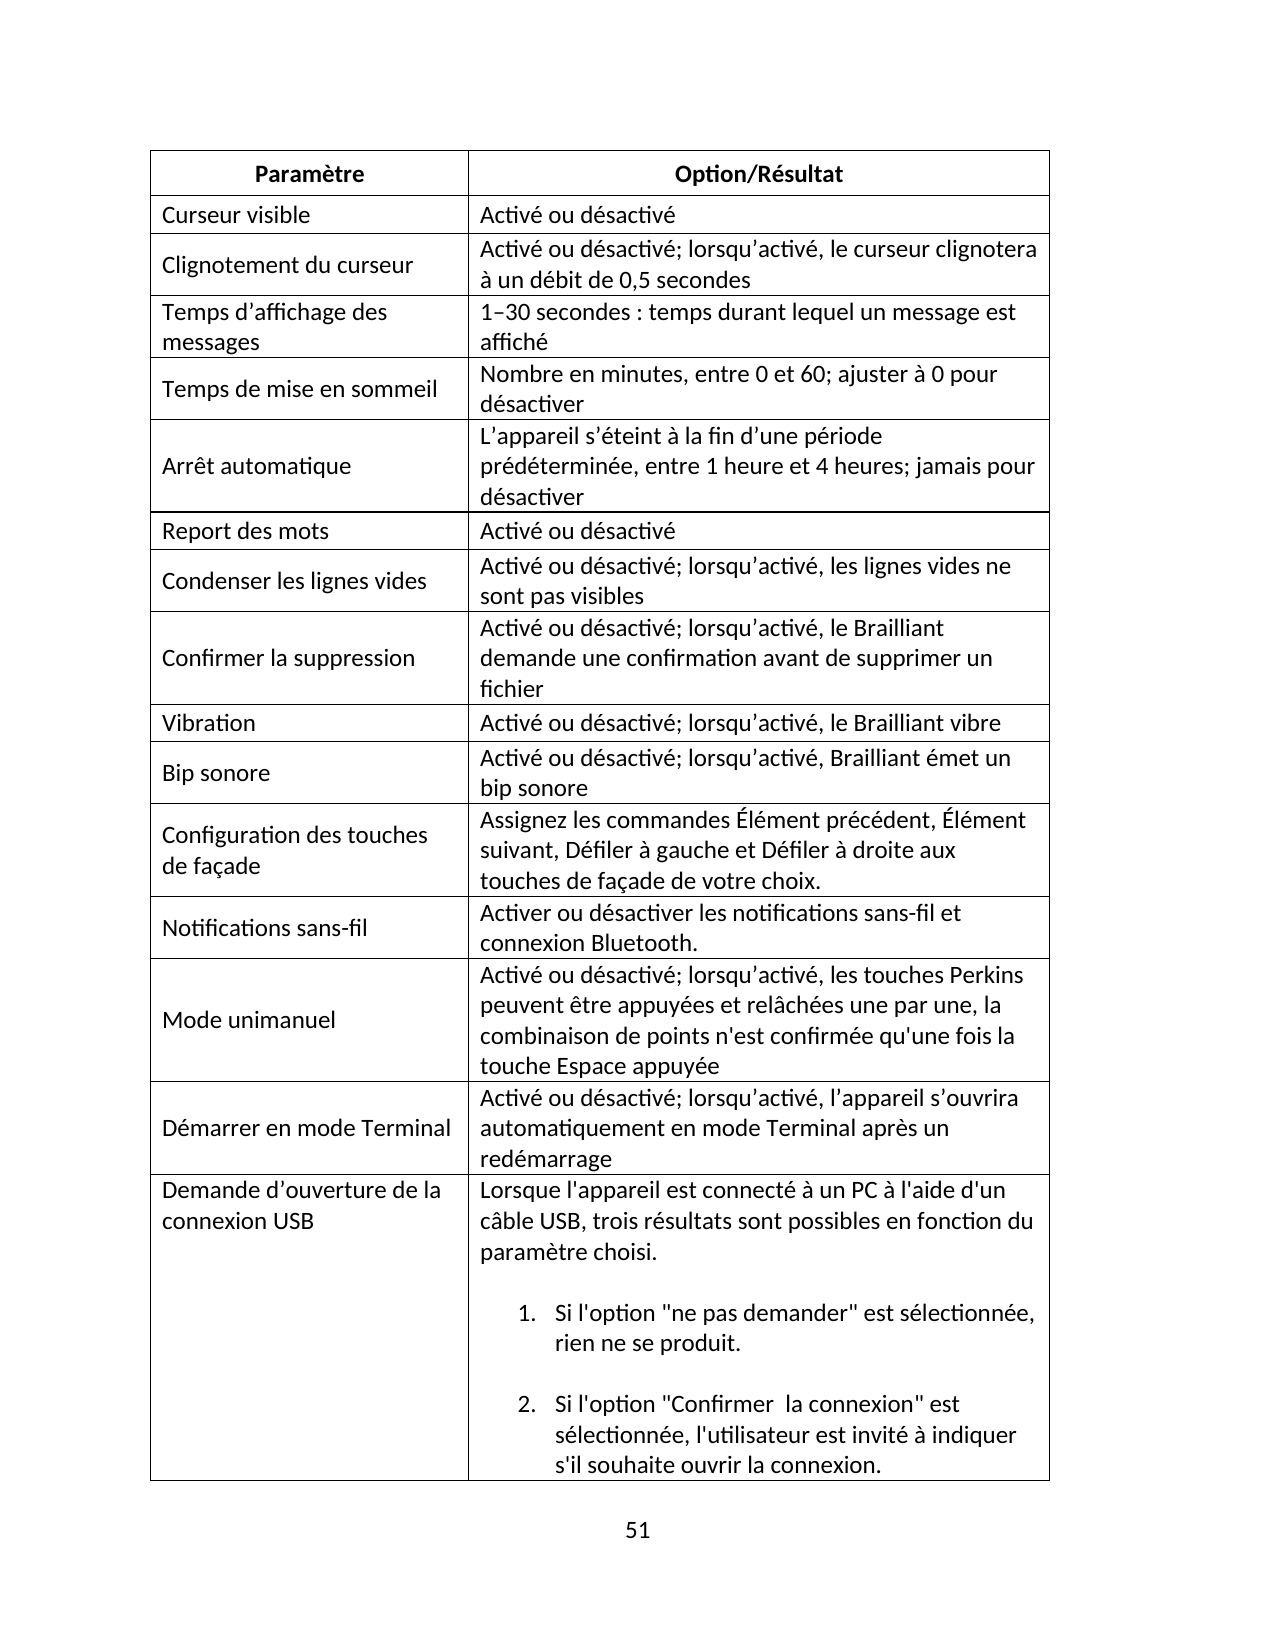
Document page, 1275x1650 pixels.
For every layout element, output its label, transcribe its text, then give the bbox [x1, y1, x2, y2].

table_cell Activé ou désactivé; lorsqu’activé, Brailliant émet un bip sonore [469, 742, 1049, 803]
table_cell Activé ou désactivé; lorsqu’activé, le curseur clignotera à un débit de 0,5 secondes [469, 234, 1049, 294]
table_cell Demande d’ouverture de la connexion USB [151, 1175, 468, 1480]
table_cell Activé ou désactivé; lorsqu’activé, les lignes vides ne sont pas visibles [469, 550, 1049, 611]
table_cell L’appareil s’éteint à la fin d’une période prédéterminée, entre 1 heure et 4 heures; jamais pour désactiver [469, 420, 1049, 511]
table_cell 1–30 secondes : temps durant lequel un message est affiché [469, 296, 1049, 357]
table_cell Report des mots [151, 513, 468, 549]
table_header Option/Résultat [469, 151, 1049, 195]
table_cell Condenser les lignes vides [151, 550, 468, 611]
table_cell Démarrer en mode Terminal [151, 1082, 468, 1173]
table_cell Confirmer la suppression [151, 612, 468, 703]
table_cell Clignotement du curseur [151, 234, 468, 294]
table_cell Configuration des touches de façade [151, 804, 468, 896]
table_cell Activer ou désactiver les notifications sans-fil et connexion Bluetooth. [469, 897, 1049, 958]
table_cell Temps d’affichage des messages [151, 296, 468, 357]
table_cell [469, 1175, 1049, 1480]
table_cell Activé ou désactivé [469, 196, 1049, 232]
table_cell Curseur visible [151, 196, 468, 232]
table_cell Activé ou désactivé; lorsqu’activé, le Brailliant demande une confirmation avant de supprimer un fichier [469, 612, 1049, 703]
table_header Paramètre [151, 151, 468, 195]
table_cell Mode unimanuel [151, 959, 468, 1081]
table_cell Activé ou désactivé; lorsqu’activé, l’appareil s’ouvrira automatiquement en mode Terminal après un redémarrage [469, 1082, 1049, 1173]
table_cell Notifications sans-fil [151, 897, 468, 958]
table_cell Activé ou désactivé; lorsqu’activé, le Brailliant vibre [469, 705, 1049, 741]
table_cell Activé ou désactivé; lorsqu’activé, les touches Perkins peuvent être appuyées et relâchées une par une, la combinaison de points n'est confirmée qu'une fois la touche Espace appuyée [469, 959, 1049, 1081]
table_cell Nombre en minutes, entre 0 et 60; ajuster à 0 pour désactiver [469, 358, 1049, 419]
table_cell Assignez les commandes Élément précédent, Élément suivant, Défiler à gauche et Défiler à droite aux touches de façade de votre choix. [469, 804, 1049, 896]
table_cell Activé ou désactivé [469, 513, 1049, 549]
table_cell Temps de mise en sommeil [151, 358, 468, 419]
table_cell Arrêt automatique [151, 420, 468, 511]
table_cell Vibration [151, 705, 468, 741]
table_cell Bip sonore [151, 742, 468, 803]
